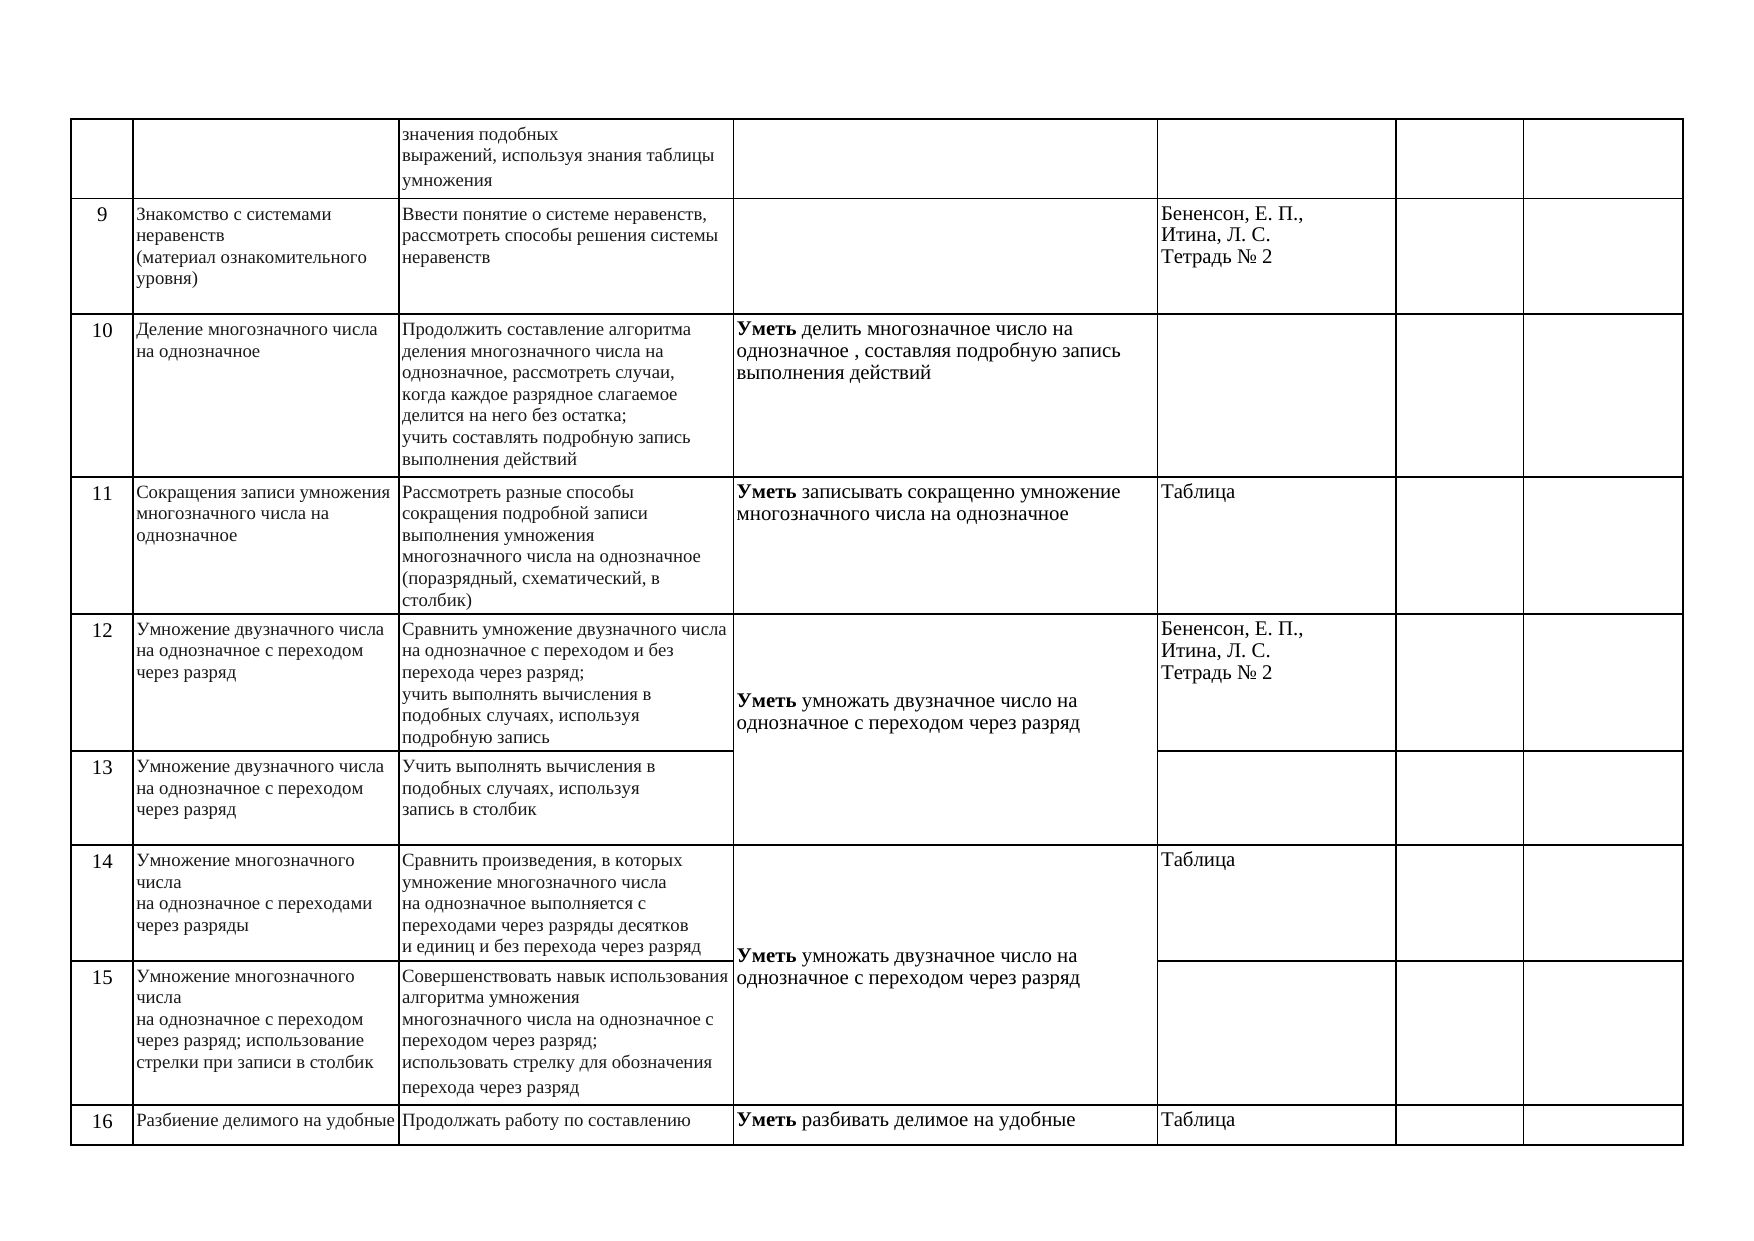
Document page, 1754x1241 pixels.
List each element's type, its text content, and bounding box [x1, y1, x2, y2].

table_cell Сокращения записи умножения многозначного числа на однозначное [134, 478, 398, 613]
table_cell 14 [72, 846, 132, 960]
table_cell [1158, 752, 1395, 844]
table_cell [734, 199, 1157, 313]
table_cell [1397, 962, 1523, 1104]
table_cell [1397, 752, 1523, 844]
table_cell [1524, 615, 1682, 750]
table_cell [1397, 615, 1523, 750]
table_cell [134, 1106, 398, 1144]
table_cell Таблица [1158, 1106, 1395, 1144]
table_cell [1524, 1106, 1682, 1144]
table_cell [1158, 315, 1395, 476]
table_cell [1524, 120, 1682, 198]
table_cell [1524, 315, 1682, 476]
table_cell 10 [72, 315, 132, 476]
table_cell Уметь делить многозначное число на однозначное , составляя подробную запись выполнения действий [734, 315, 1157, 476]
table_cell Деление многозначного числа на однозначное [134, 315, 398, 476]
table_cell [1397, 846, 1523, 960]
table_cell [734, 120, 1157, 198]
table_cell Умножение двузначного числа на однозначное с переходом через разряд [134, 752, 398, 844]
table_cell Ввести понятие о системе неравенств, рассмотреть способы решения системы неравенств [400, 199, 733, 313]
table_cell 11 [72, 478, 132, 613]
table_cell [400, 1106, 733, 1144]
table_cell 15 [72, 962, 132, 1104]
table_cell Уметь записывать сокращенно умножение многозначного числа на однозначное [734, 478, 1157, 613]
table_cell 9 [72, 199, 132, 313]
table_cell [1524, 199, 1682, 313]
table_cell Таблица [1158, 478, 1395, 613]
table_cell 8 [72, 120, 132, 198]
table_cell [1397, 478, 1523, 613]
table_cell Уметь умножать двузначное число на однозначное с переходом через разряд [734, 615, 1157, 844]
table_cell [1397, 315, 1523, 476]
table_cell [400, 120, 733, 198]
table_cell Продолжить составление алгоритма деления многозначного числа на однозначное, рассмотреть случаи, когда каждое разрядное слагаемое делится на него без остатка; учить составлять подробную запись выполнения действий [400, 315, 733, 476]
table_cell Сравнить произведения, в которых умножение многозначного числа на однозначное выполняется с переходами через разряды десятков и единиц и без перехода через разряд [400, 846, 733, 960]
table_cell Знакомство с системами неравенств (материал ознакомительного уровня) [134, 199, 398, 313]
table_cell [1524, 752, 1682, 844]
table_cell Бененсон, Е. П., Итина, Л. С. Тетрадь № 2 [1158, 615, 1395, 750]
table_cell Таблица [1158, 846, 1395, 960]
table_cell Сравнить умножение двузначного числа на однозначное с переходом и без перехода через разряд; учить выполнять вычисления в подобных случаях, используя подробную запись [400, 615, 733, 750]
table_cell Рассмотреть разные способы сокращения подробной записи выполнения умножения многозначного числа на однозначное (поразрядный, схематический, в столбик) [400, 478, 733, 613]
table_cell Уметь умножать двузначное число на однозначное с переходом через разряд [734, 846, 1157, 1104]
table_cell [1397, 120, 1523, 198]
table_cell 13 [72, 752, 132, 844]
table_cell [1524, 846, 1682, 960]
table_cell Умножение многозначного числа на однозначное с переходами через разряды [134, 846, 398, 960]
table_cell [1524, 962, 1682, 1104]
table_cell [1397, 199, 1523, 313]
table_cell 12 [72, 615, 132, 750]
table_cell Учить выполнять вычисления в подобных случаях, используя запись в столбик [400, 752, 733, 844]
table_cell Умножение двузначного числа на однозначное с переходом через разряд [134, 615, 398, 750]
table_cell [1158, 120, 1395, 198]
table_cell [1524, 478, 1682, 613]
table_cell [1158, 962, 1395, 1104]
table_cell 16 [72, 1106, 132, 1144]
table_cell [134, 120, 398, 198]
table_cell Бененсон, Е. П., Итина, Л. С. Тетрадь № 2 [1158, 199, 1395, 313]
table_cell [1397, 1106, 1523, 1144]
table_cell Совершенствовать навык использования алгоритма умножения многозначного числа на однозначное с переходом через разряд; использовать стрелку для обозначения перехода через разряд [400, 962, 733, 1104]
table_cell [734, 1106, 1157, 1144]
table_cell Умножение многозначного числа на однозначное с переходом через разряд; использование стрелки при записи в столбик [134, 962, 398, 1104]
